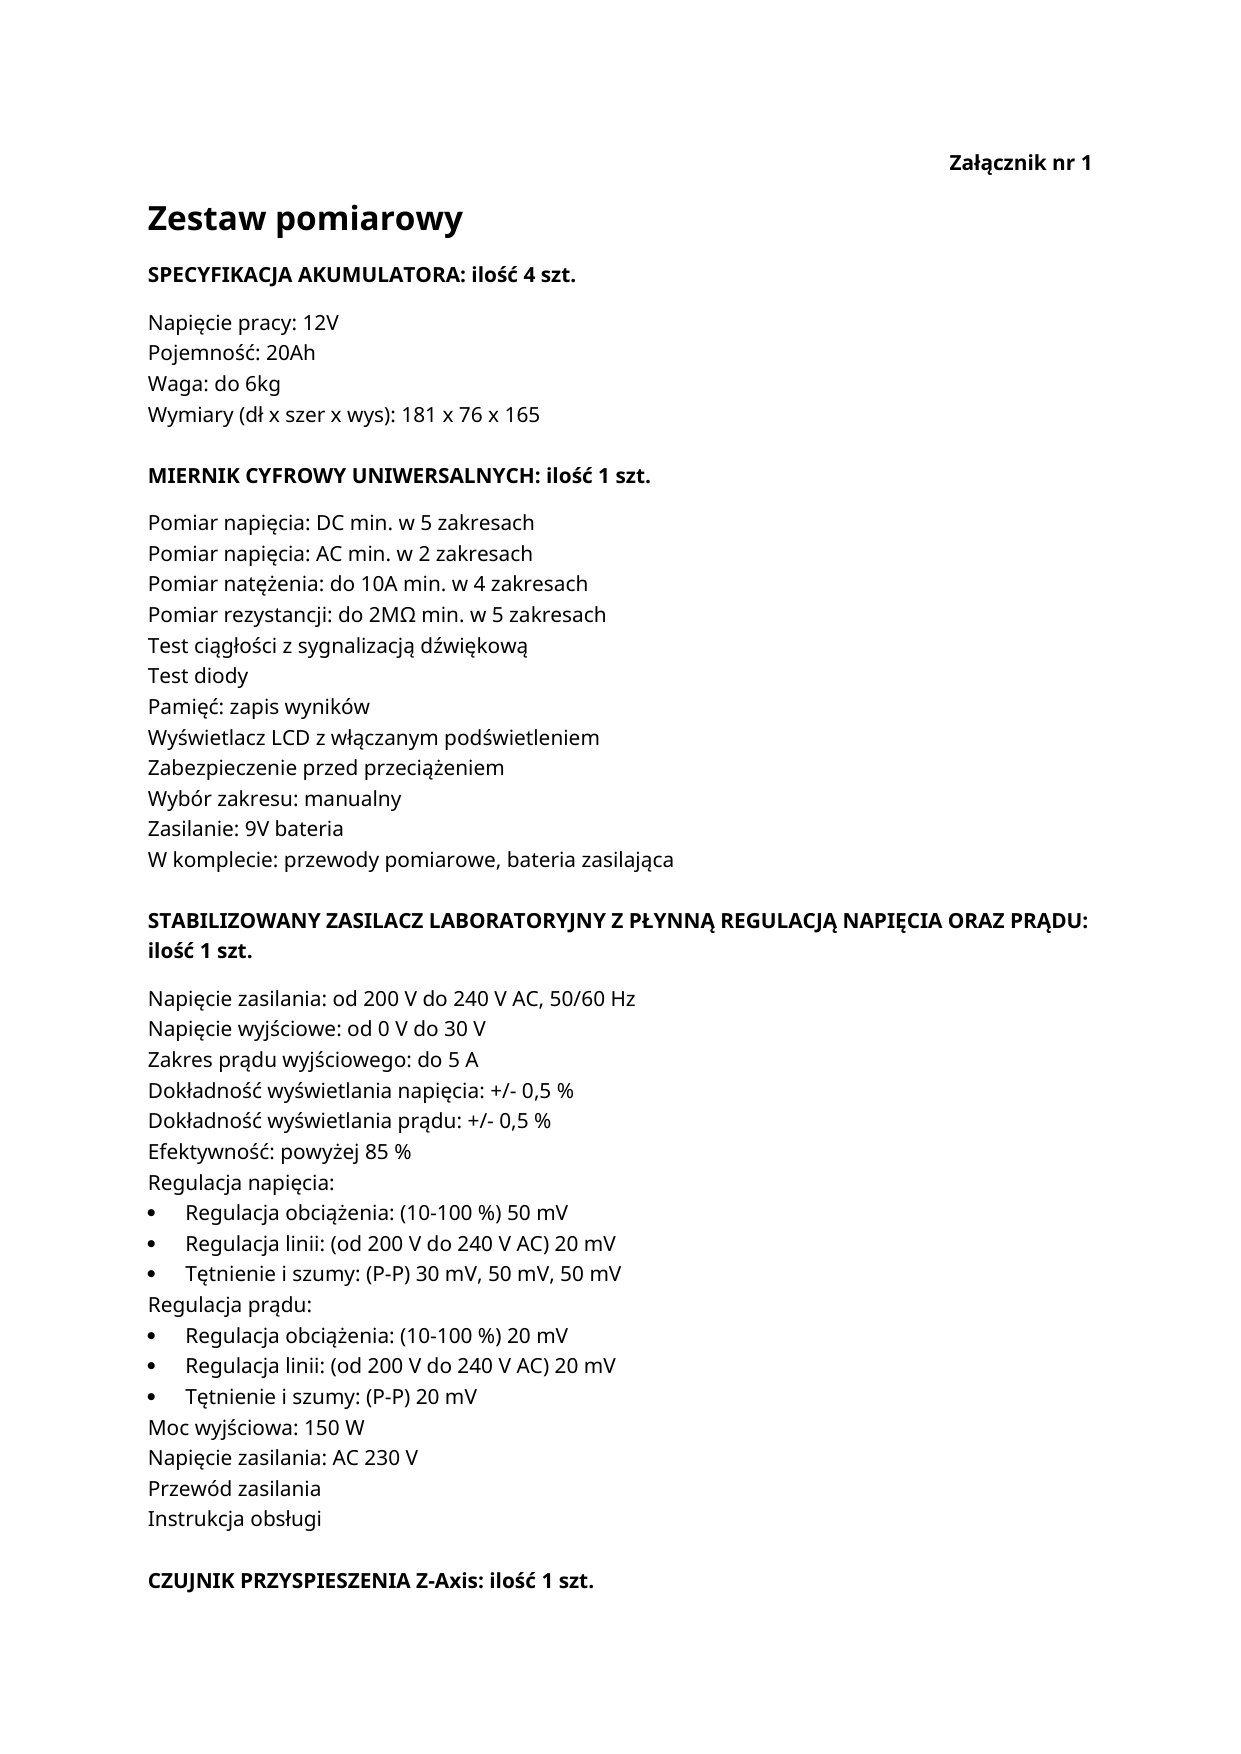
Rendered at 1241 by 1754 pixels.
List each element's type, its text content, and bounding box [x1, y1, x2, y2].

text Napięcie zasilania: AC 230 V [148, 1443, 1093, 1472]
text Załącznik nr 1 [148, 148, 1093, 176]
text CZUJNIK PRZYSPIESZENIA Z-Axis: ilość 1 szt. [148, 1566, 1093, 1594]
text Instrukcja obsługi [148, 1504, 1093, 1533]
text Pomiar napięcia: AC min. w 2 zakresach Pomiar natężenia: do 10A min. w 4 zakresach [148, 539, 1093, 598]
text Dokładność wyświetlania napięcia: +/- 0,5 % [148, 1076, 1093, 1104]
text SPECYFIKACJA AKUMULATORA: ilość 4 szt. [148, 261, 1093, 289]
text Zakres prądu wyjściowego: do 5 A [148, 1045, 1093, 1073]
list Regulacja linii: (od 200 V do 240 V AC) 20 mV [148, 1229, 1093, 1257]
text Napięcie zasilania: od 200 V do 240 V AC, 50/60 Hz [148, 984, 1093, 1012]
text STABILIZOWANY ZASILACZ LABORATORYJNY Z PŁYNNĄ REGULACJĄ NAPIĘCIA ORAZ PRĄDU: ilość 1 szt. [148, 906, 1093, 965]
text Pomiar rezystancji: do 2MΩ min. w 5 zakresach [148, 600, 1093, 628]
text Moc wyjściowa: 150 W [148, 1413, 1093, 1441]
text Pojemność: 20Ah [148, 338, 1093, 367]
text Wymiary (dł x szer x wys): 181 x 76 x 165 [148, 400, 1093, 428]
list Tętnienie i szumy: (P-P) 20 mV [148, 1382, 1093, 1410]
text Test ciągłości z sygnalizacją dźwiękową Test diody Pamięć: zapis wyników Wyświetlacz LCD z włączanym podświetleniem Zabezpieczenie przed przeciążeniem Wybór zakresu: manualny Zasilanie: 9V bateria W komplecie: przewody pomiarowe, bateria zasilająca [148, 631, 1093, 904]
text Efektywność: powyżej 85 % [148, 1137, 1093, 1165]
text Przewód zasilania [148, 1474, 1093, 1502]
text Napięcie pracy: 12V [148, 308, 1093, 336]
text Pomiar napięcia: DC min. w 5 zakresach [148, 508, 1093, 537]
text Regulacja prądu: [148, 1290, 1093, 1318]
text Regulacja napięcia: [148, 1168, 1093, 1196]
list Regulacja obciążenia: (10-100 %) 20 mV [148, 1321, 1093, 1349]
list Regulacja obciążenia: (10-100 %) 50 mV [148, 1198, 1093, 1227]
text Zestaw pomiarowy [148, 195, 1093, 240]
text Dokładność wyświetlania prądu: +/- 0,5 % [148, 1106, 1093, 1135]
text Napięcie wyjściowe: od 0 V do 30 V [148, 1014, 1093, 1043]
list Tętnienie i szumy: (P-P) 30 mV, 50 mV, 50 mV [148, 1259, 1093, 1288]
text MIERNIK CYFROWY UNIWERSALNYCH: ilość 1 szt. [148, 461, 1093, 489]
text Waga: do 6kg [148, 369, 1093, 397]
list Regulacja linii: (od 200 V do 240 V AC) 20 mV [148, 1351, 1093, 1380]
